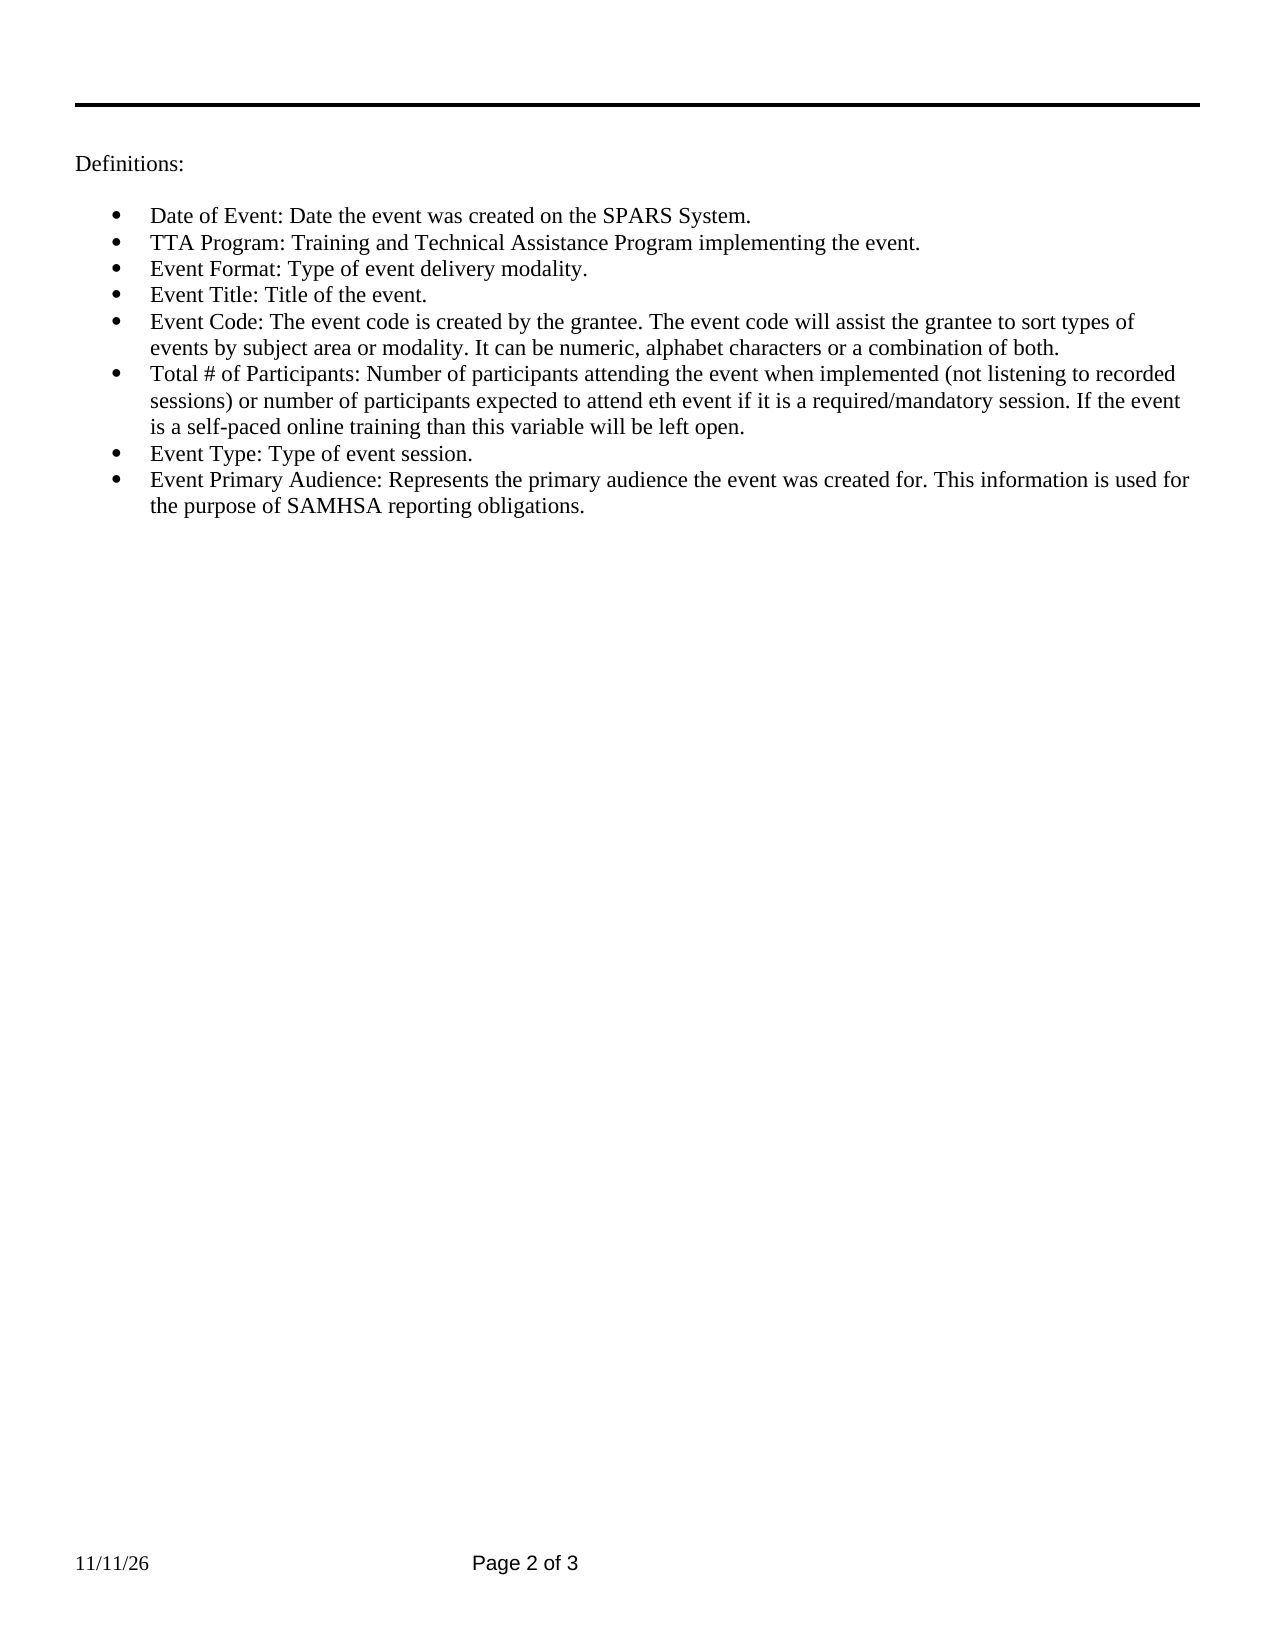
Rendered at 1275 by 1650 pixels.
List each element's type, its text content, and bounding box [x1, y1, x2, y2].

list Event Title: Title of the event. [112, 281, 1200, 308]
list Total # of Participants: Number of participants attending the event when implemented (not listening to recorded sessions) or number of participants expected to attend eth event if it is a required/mandatory session. If the event is a self-paced online training than this variable will be left open. [112, 361, 1200, 439]
list TTA Program: Training and Technical Assistance Program implementing the event. [112, 229, 1200, 255]
list Event Type: Type of event session. [112, 439, 1200, 466]
list Event Code: The event code is created by the grantee. The event code will assist the grantee to sort types of events by subject area or modality. It can be numeric, alphabet characters or a combination of both. [112, 308, 1200, 361]
list Event Primary Audience: Represents the primary audience the event was created for. This information is used for the purpose of SAMHSA reporting obligations. [112, 466, 1200, 519]
list Event Format: Type of event delivery modality. [112, 255, 1200, 281]
list Date of Event: Date the event was created on the SPARS System. [112, 202, 1200, 229]
text Definitions: [75, 150, 1200, 176]
